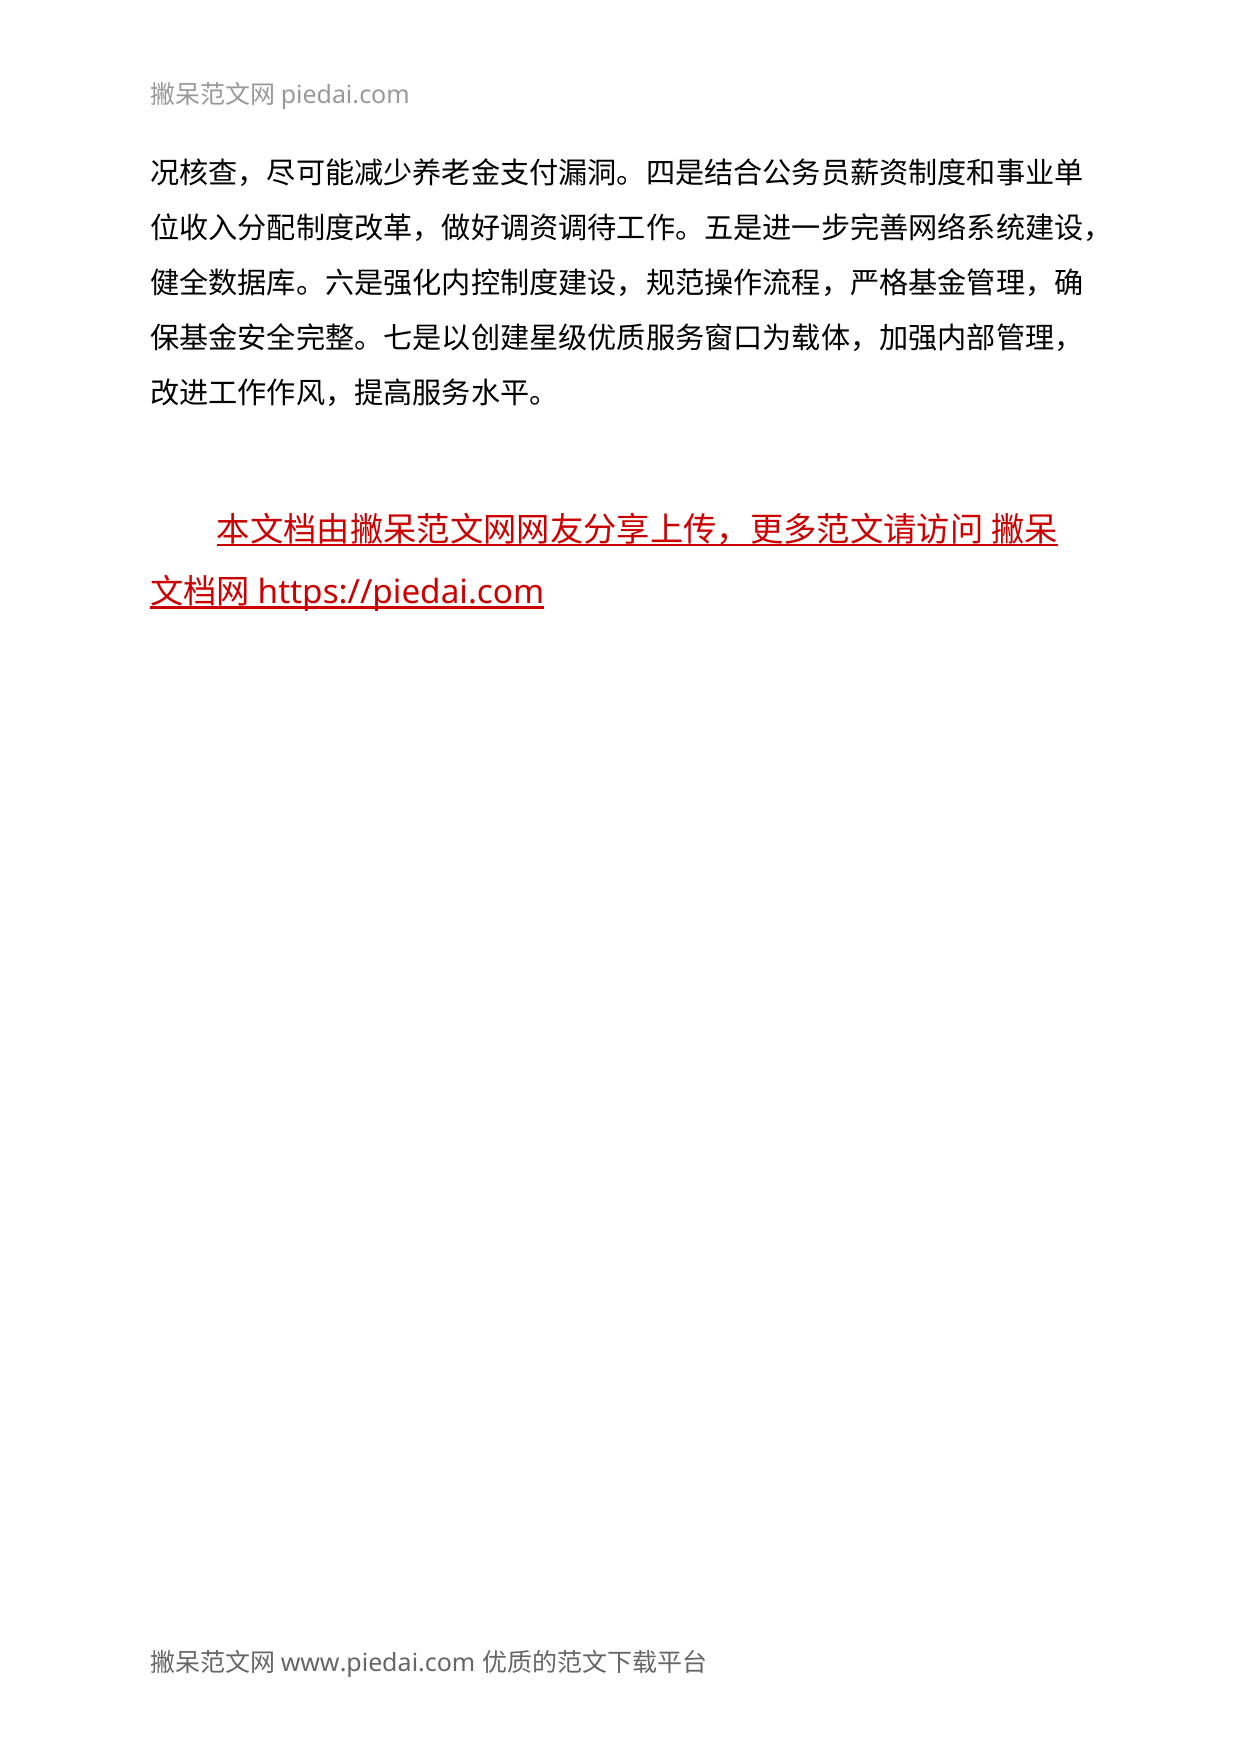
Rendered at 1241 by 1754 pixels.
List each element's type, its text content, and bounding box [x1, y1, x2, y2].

text 本文档由撇呆范文网网友分享上传，更多范文请访问 撇呆文档网 https://piedai.com [150, 503, 1090, 614]
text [150, 150, 1090, 412]
